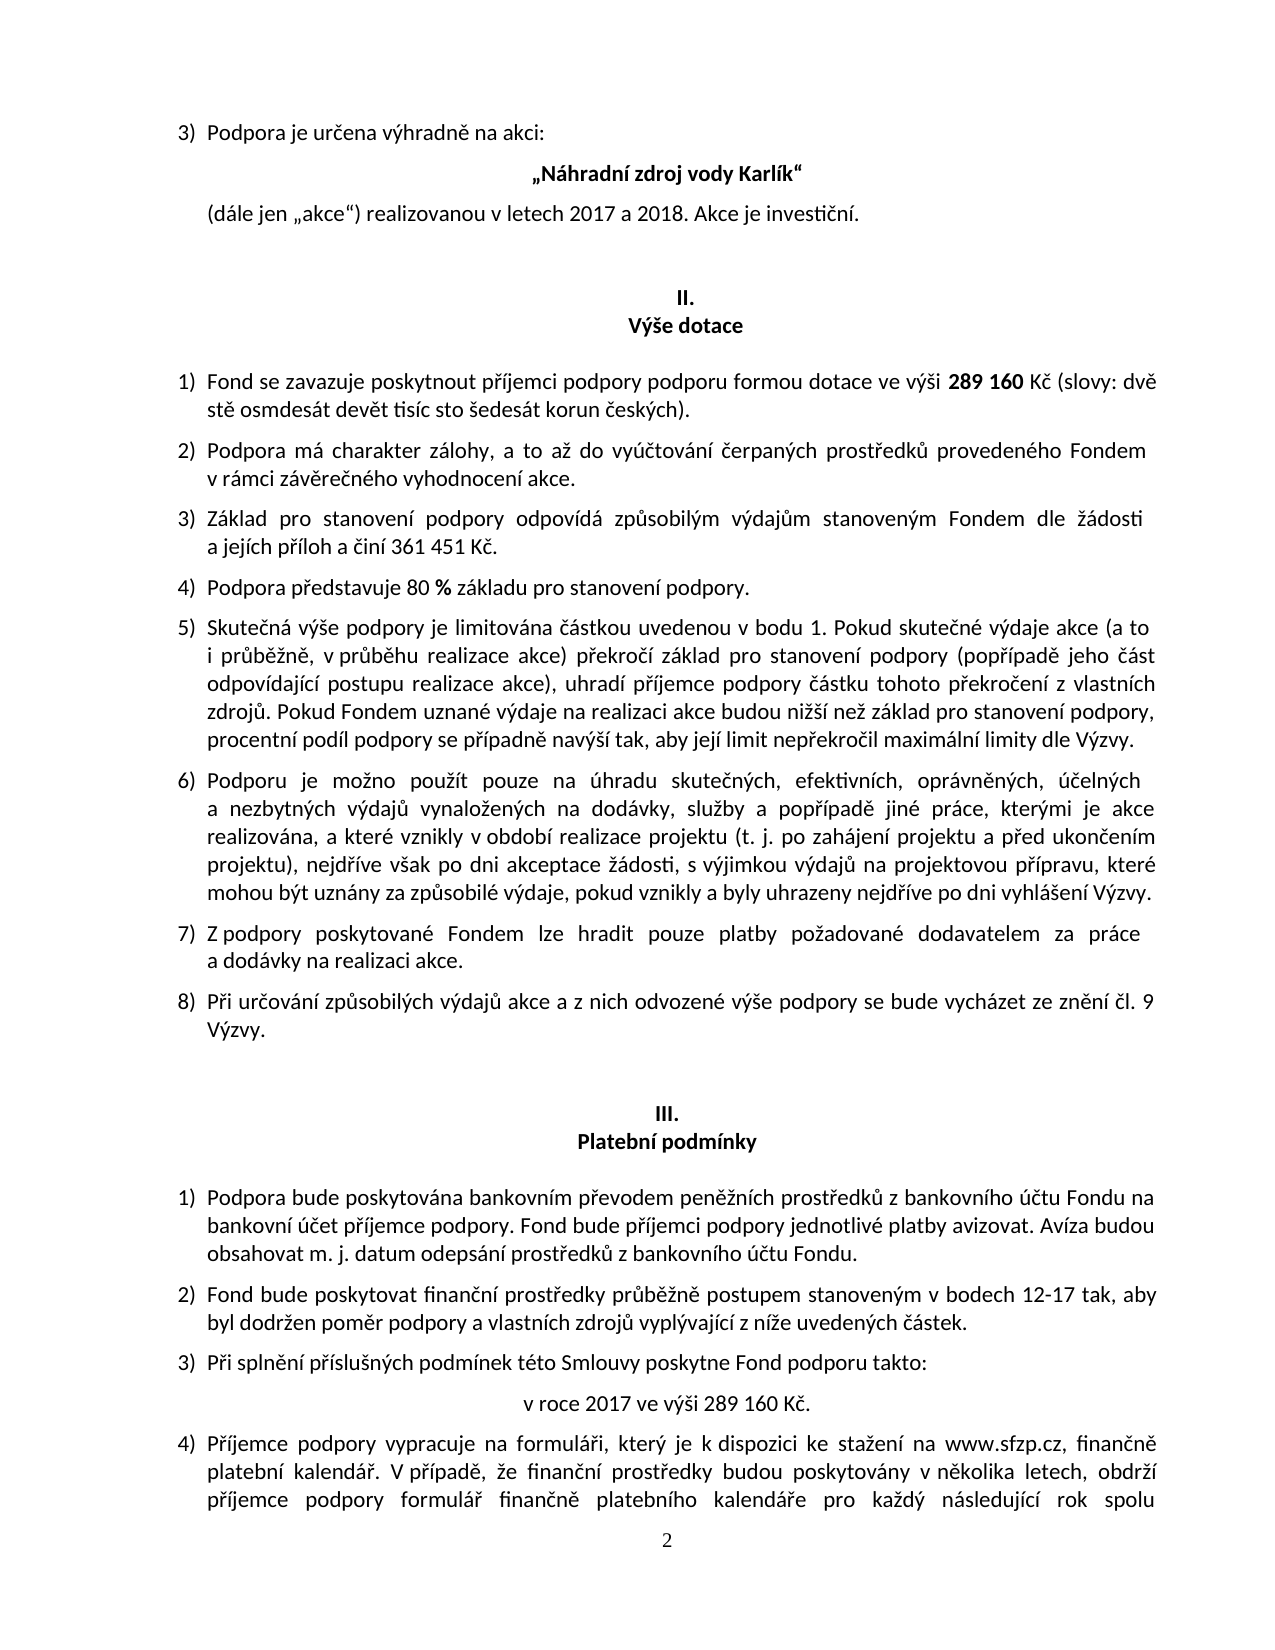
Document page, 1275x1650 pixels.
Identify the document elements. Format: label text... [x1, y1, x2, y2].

list Podpora bude poskytována bankovním převodem peněžních prostředků z bankovního účtu Fondu na bankovní účet příjemce podpory. Fond bude příjemci podpory jednotlivé platby avizovat. Avíza budou obsahovat m. j. datum odepsání prostředků z bankovního účtu Fondu. [177, 1183, 1157, 1267]
list Při určování způsobilých výdajů akce a z nich odvozené výše podpory se bude vycházet ze znění čl. 9 Výzvy. [177, 987, 1157, 1043]
text (dále jen „akce“) realizovanou v letech 2017 a 2018. Akce je investiční. [207, 199, 1157, 227]
text Výše dotace [177, 311, 1157, 339]
list Z podpory poskytované Fondem lze hradit pouze platby požadované dodavatelem za práce a dodávky na realizaci akce. [177, 919, 1157, 975]
text v roce 2017 ve výši 289 160 Kč. [177, 1389, 1157, 1417]
list Fond se zavazuje poskytnout příjemci podpory podporu formou dotace ve výši 289 160 Kč (slovy: dvě stě osmdesát devět tisíc sto šedesát korun českých). [177, 367, 1157, 423]
list Skutečná výše podpory je limitována částkou uvedenou v bodu 1. Pokud skutečné výdaje akce (a to i průběžně, v průběhu realizace akce) překročí základ pro stanovení podpory (popřípadě jeho část odpovídající postupu realizace akce), uhradí příjemce podpory částku tohoto překročení z vlastních zdrojů. Pokud Fondem uznané výdaje na realizaci akce budou nižší než základ pro stanovení podpory, procentní podíl podpory se případně navýší tak, aby její limit nepřekročil maximální limity dle Výzvy. [177, 613, 1157, 753]
list Podpora má charakter zálohy, a to až do vyúčtování čerpaných prostředků provedeného Fondem v rámci závěrečného vyhodnocení akce. [177, 436, 1157, 492]
list Základ pro stanovení podpory odpovídá způsobilým výdajům stanoveným Fondem dle žádosti a jejích příloh a činí 361 451 Kč. [177, 504, 1157, 560]
text Platební podmínky [177, 1127, 1157, 1155]
list Podpora představuje 80 % základu pro stanovení podpory. [177, 573, 1157, 601]
text „Náhradní zdroj vody Karlík“ [177, 159, 1157, 187]
list Podpora je určena výhradně na akci: [177, 118, 1157, 146]
list Podporu je možno použít pouze na úhradu skutečných, efektivních, oprávněných, účelných a nezbytných výdajů vynaložených na dodávky, služby a popřípadě jiné práce, kterými je akce realizována, a které vznikly v období realizace projektu (t. j. po zahájení projektu a před ukončením projektu), nejdříve však po dni akceptace žádosti, s výjimkou výdajů na projektovou přípravu, které mohou být uznány za způsobilé výdaje, pokud vznikly a byly uhrazeny nejdříve po dni vyhlášení Výzvy. [177, 766, 1157, 906]
list Při splnění příslušných podmínek této Smlouvy poskytne Fond podporu takto: [177, 1348, 1157, 1376]
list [177, 1429, 1157, 1513]
list Fond bude poskytovat finanční prostředky průběžně postupem stanoveným v bodech 12-17 tak, aby byl dodržen poměr podpory a vlastních zdrojů vyplývající z níže uvedených částek. [177, 1280, 1157, 1336]
text III. [177, 1099, 1157, 1127]
text II. [177, 283, 1157, 311]
